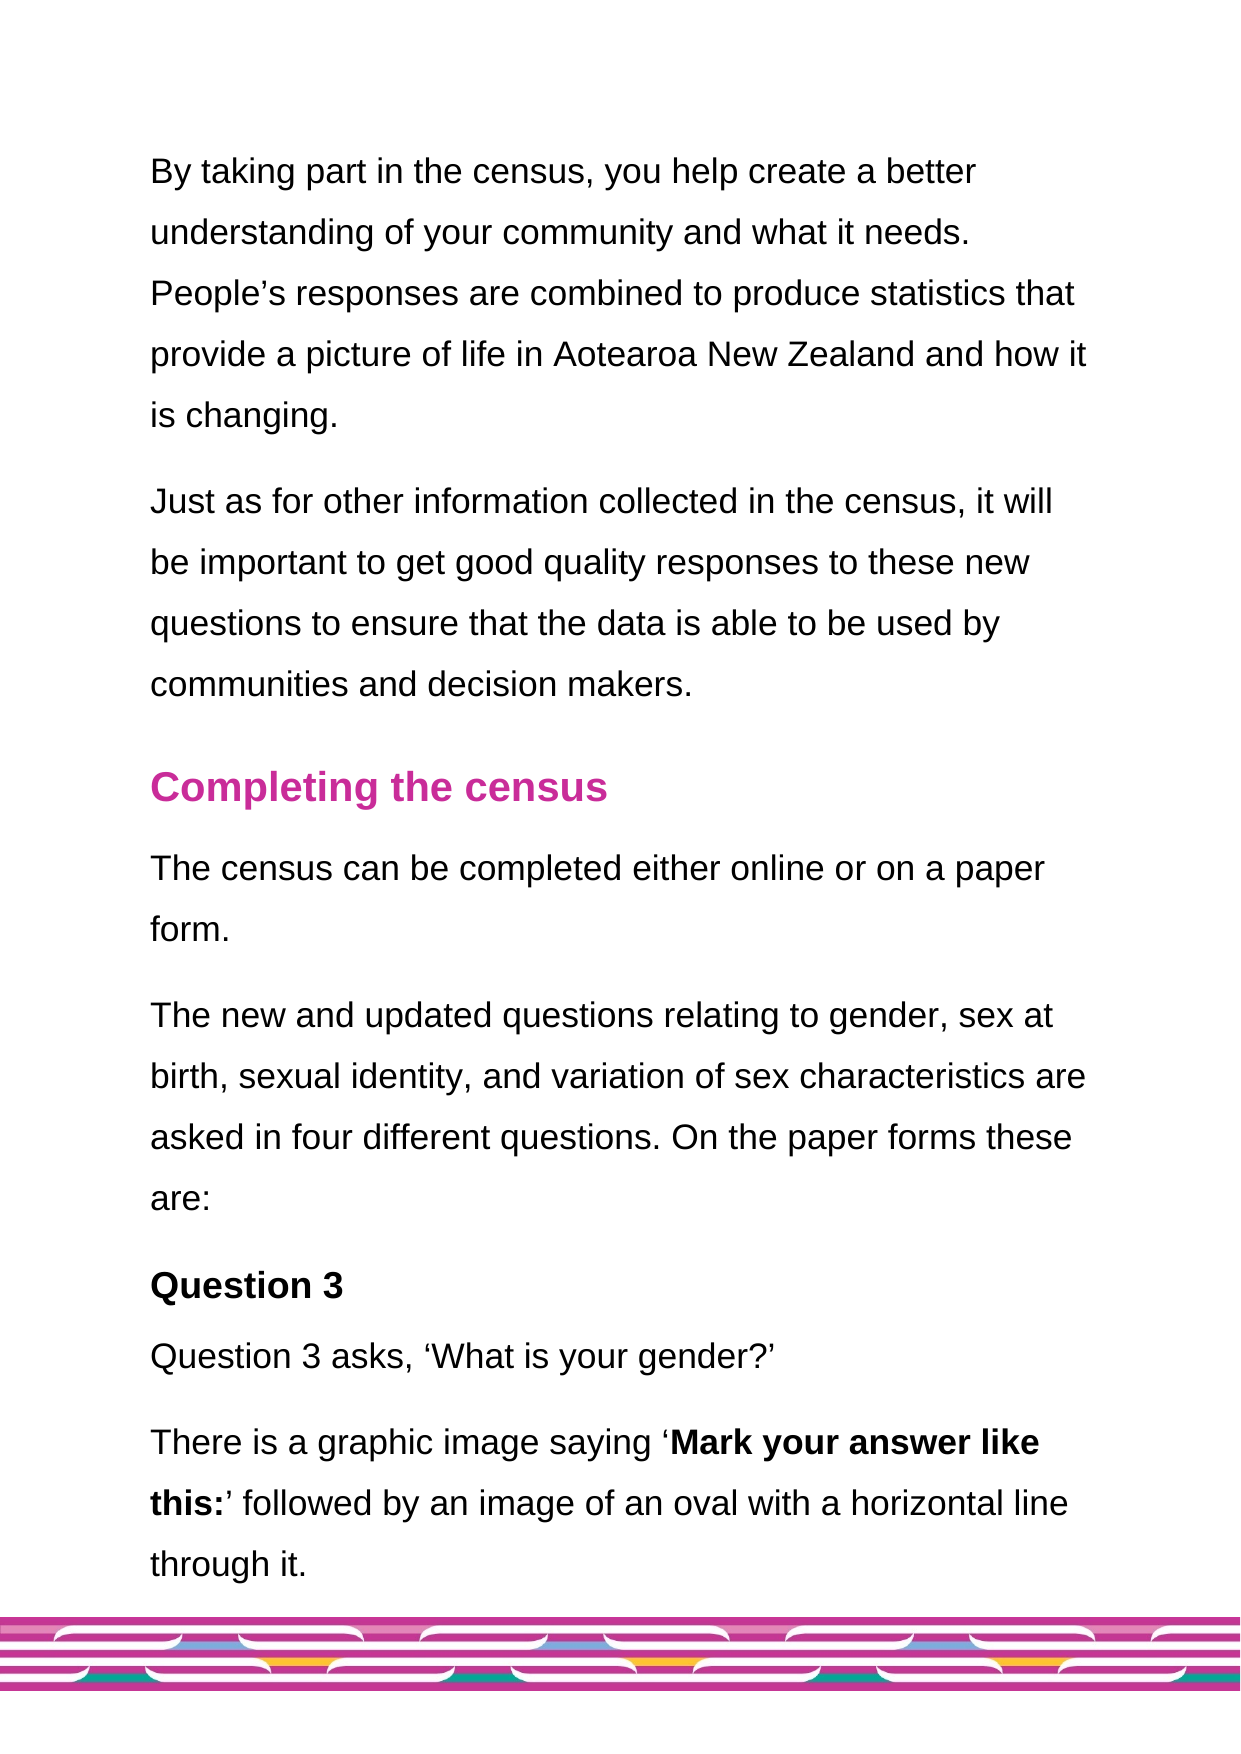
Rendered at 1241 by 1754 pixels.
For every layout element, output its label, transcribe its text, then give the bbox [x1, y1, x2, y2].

text Question 3 asks, ‘What is your gender?’ [150, 1335, 1090, 1376]
text The census can be completed either online or on a paper form. [150, 847, 1090, 949]
picture [0, 1617, 1241, 1691]
subtitle Completing the census [150, 762, 1090, 810]
text Just as for other information collected in the census, it will be important to get good quality responses to these new questions to ensure that the data is able to be used by communities and decision makers. [150, 480, 1090, 704]
subtitle Question 3 [150, 1263, 1090, 1307]
text The new and updated questions relating to gender, sex at birth, sexual identity, and variation of sex characteristics are asked in four different questions. On the paper forms these are: [150, 994, 1090, 1218]
text By taking part in the census, you help create a better understanding of your community and what it needs. People’s responses are combined to produce statistics that provide a picture of life in Aotearoa New Zealand and how it is changing. [150, 150, 1090, 435]
text There is a graphic image saying ‘Mark your answer like this:’ followed by an image of an oval with a horizontal line through it. [150, 1421, 1090, 1584]
